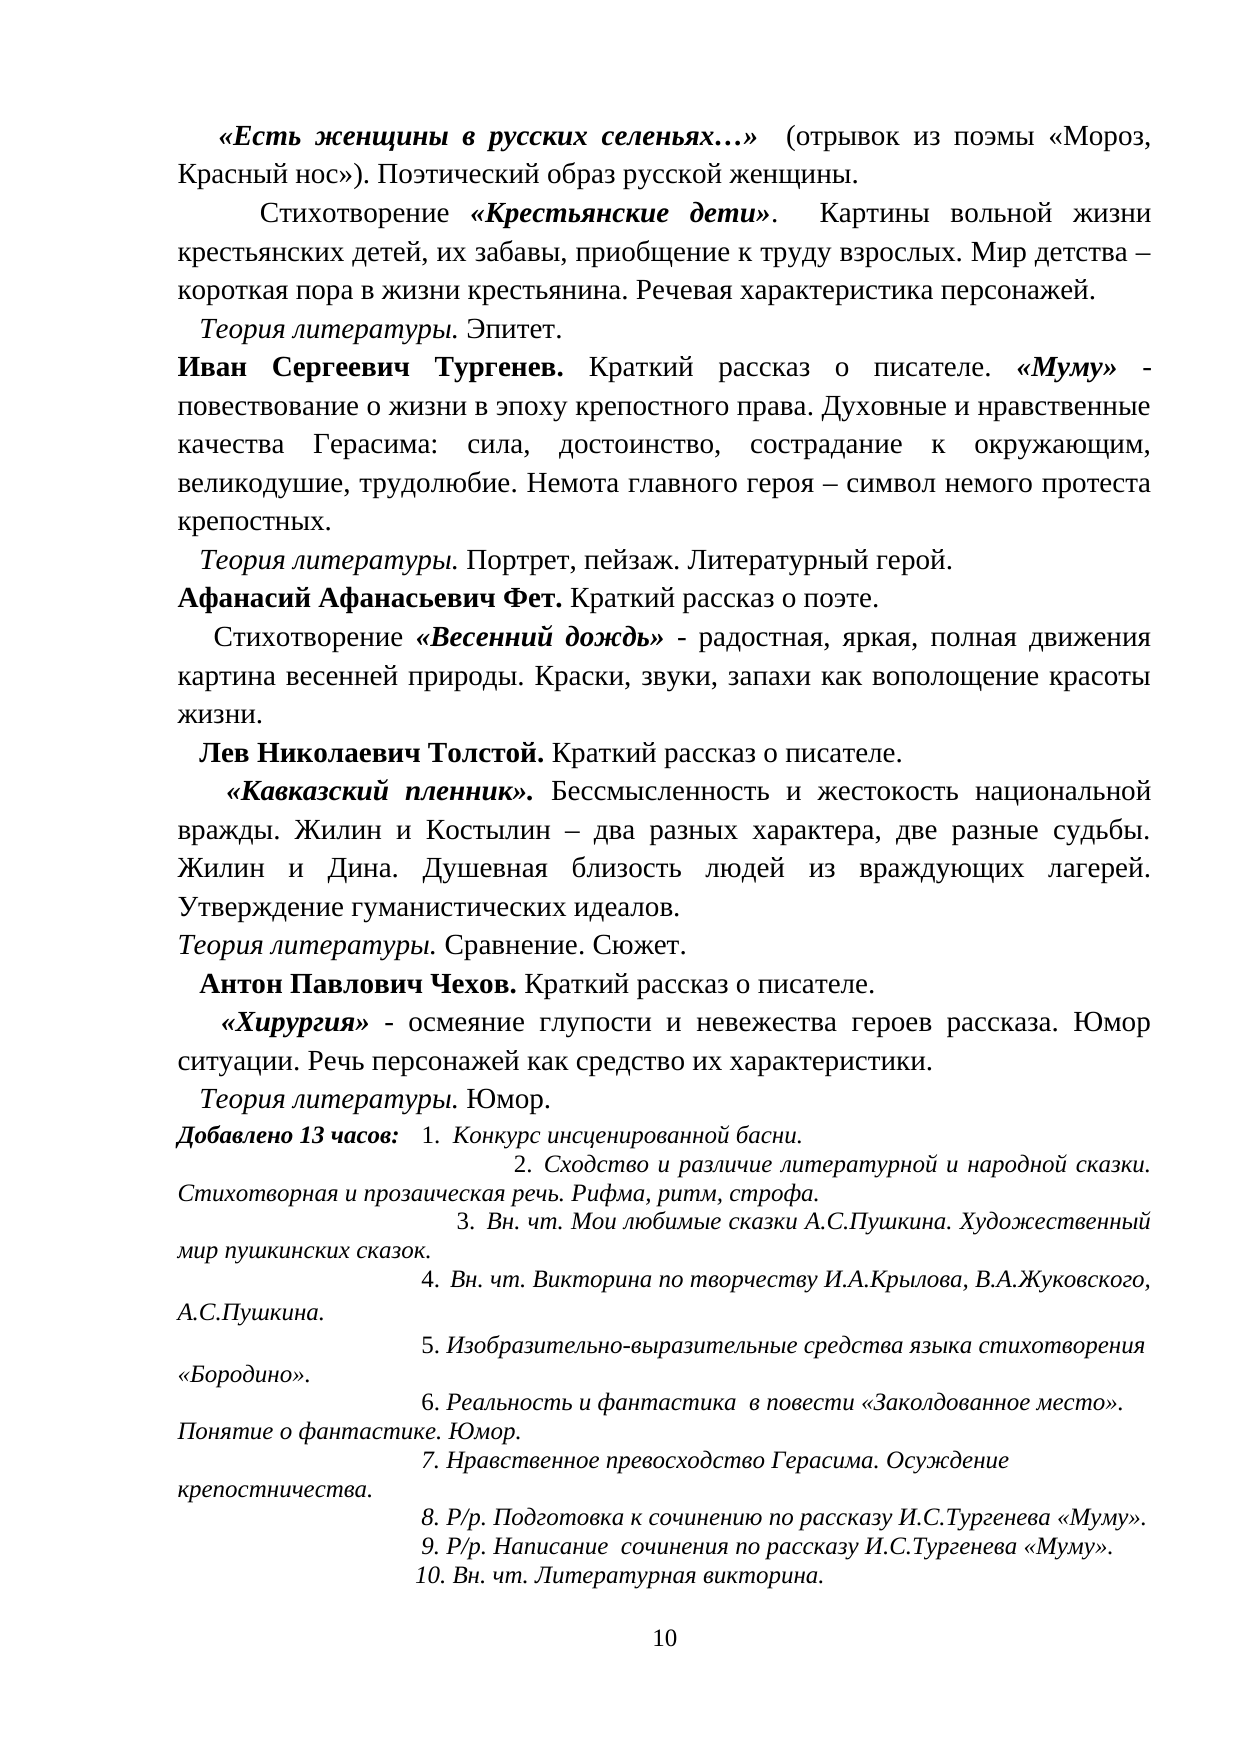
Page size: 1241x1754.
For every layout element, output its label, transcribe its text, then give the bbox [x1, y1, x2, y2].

text Иван Сергеевич Тургенев. Краткий рассказ о писателе. «Муму» - повествование о жизни в эпоху крепостного права. Духовные и нравственные качества Герасима: сила, достоинство, сострадание к окружающим, великодушие, трудолюбие. Немота главного героя – символ немого протеста крепостных. [177, 349, 1152, 537]
text Теория литературы. Эпитет. [177, 311, 1152, 344]
text 6. Реальность и фантастика в повести «Заколдованное место». Понятие о фантастике. Юмор. [177, 1387, 1152, 1445]
text 8. Р/р. Подготовка к сочинению по рассказу И.С.Тургенева «Муму». [177, 1502, 1152, 1531]
text Стихотворение «Крестьянские дети». Картины вольной жизни крестьянских детей, их забавы, приобщение к труду взрослых. Мир детства – короткая пора в жизни крестьянина. Речевая характеристика персонажей. [177, 195, 1152, 306]
text 4. Вн. чт. Викторина по творчеству И.А.Крылова, В.А.Жуковского, А.С.Пушкина. [177, 1264, 1152, 1326]
text Лев Николаевич Толстой. Краткий рассказ о писателе. [177, 735, 1152, 768]
text «Кавказский пленник». Бессмысленность и жестокость национальной вражды. Жилин и Костылин – два разных характера, две разные судьбы. Жилин и Дина. Душевная близость людей из враждующих лагерей. Утверждение гуманистических идеалов. [177, 773, 1152, 922]
text 2. Сходство и различие литературной и народной сказки. Стихотворная и прозаическая речь. Рифма, ритм, строфа. [177, 1149, 1152, 1206]
text Добавлено 13 часов: 1. Конкурс инсценированной басни. [177, 1120, 1152, 1149]
text Стихотворение «Весенний дождь» - радостная, яркая, полная движения картина весенней природы. Краски, звуки, запахи как вополощение красоты жизни. [177, 619, 1152, 730]
text Теория литературы. Портрет, пейзаж. Литературный герой. [177, 542, 1152, 576]
text Теория литературы. Сравнение. Сюжет. [177, 927, 1152, 961]
text 5. Изобразительно-выразительные средства языка стихотворения «Бородино». [177, 1330, 1152, 1387]
text Афанасий Афанасьевич Фет. Краткий рассказ о поэте. [177, 581, 1152, 614]
text 9. Р/р. Написание сочинения по рассказу И.С.Тургенева «Муму». [177, 1531, 1152, 1560]
text Теория литературы. Юмор. [177, 1082, 1152, 1115]
text «Хирургия» - осмеяние глупости и невежества героев рассказа. Юмор ситуации. Речь персонажей как средство их характеристики. [177, 1004, 1152, 1077]
text 10. Вн. чт. Литературная викторина. [177, 1560, 1152, 1589]
text 7. Нравственное превосходство Герасима. Осуждение крепостничества. [177, 1445, 1152, 1502]
text Антон Павлович Чехов. Краткий рассказ о писателе. [177, 966, 1152, 999]
text «Есть женщины в русских селеньях…» (отрывок из поэмы «Мороз, Красный нос»). Поэтический образ русской женщины. [177, 118, 1152, 190]
text 3. Вн. чт. Мои любимые сказки А.С.Пушкина. Художественный мир пушкинских сказок. [177, 1206, 1152, 1264]
